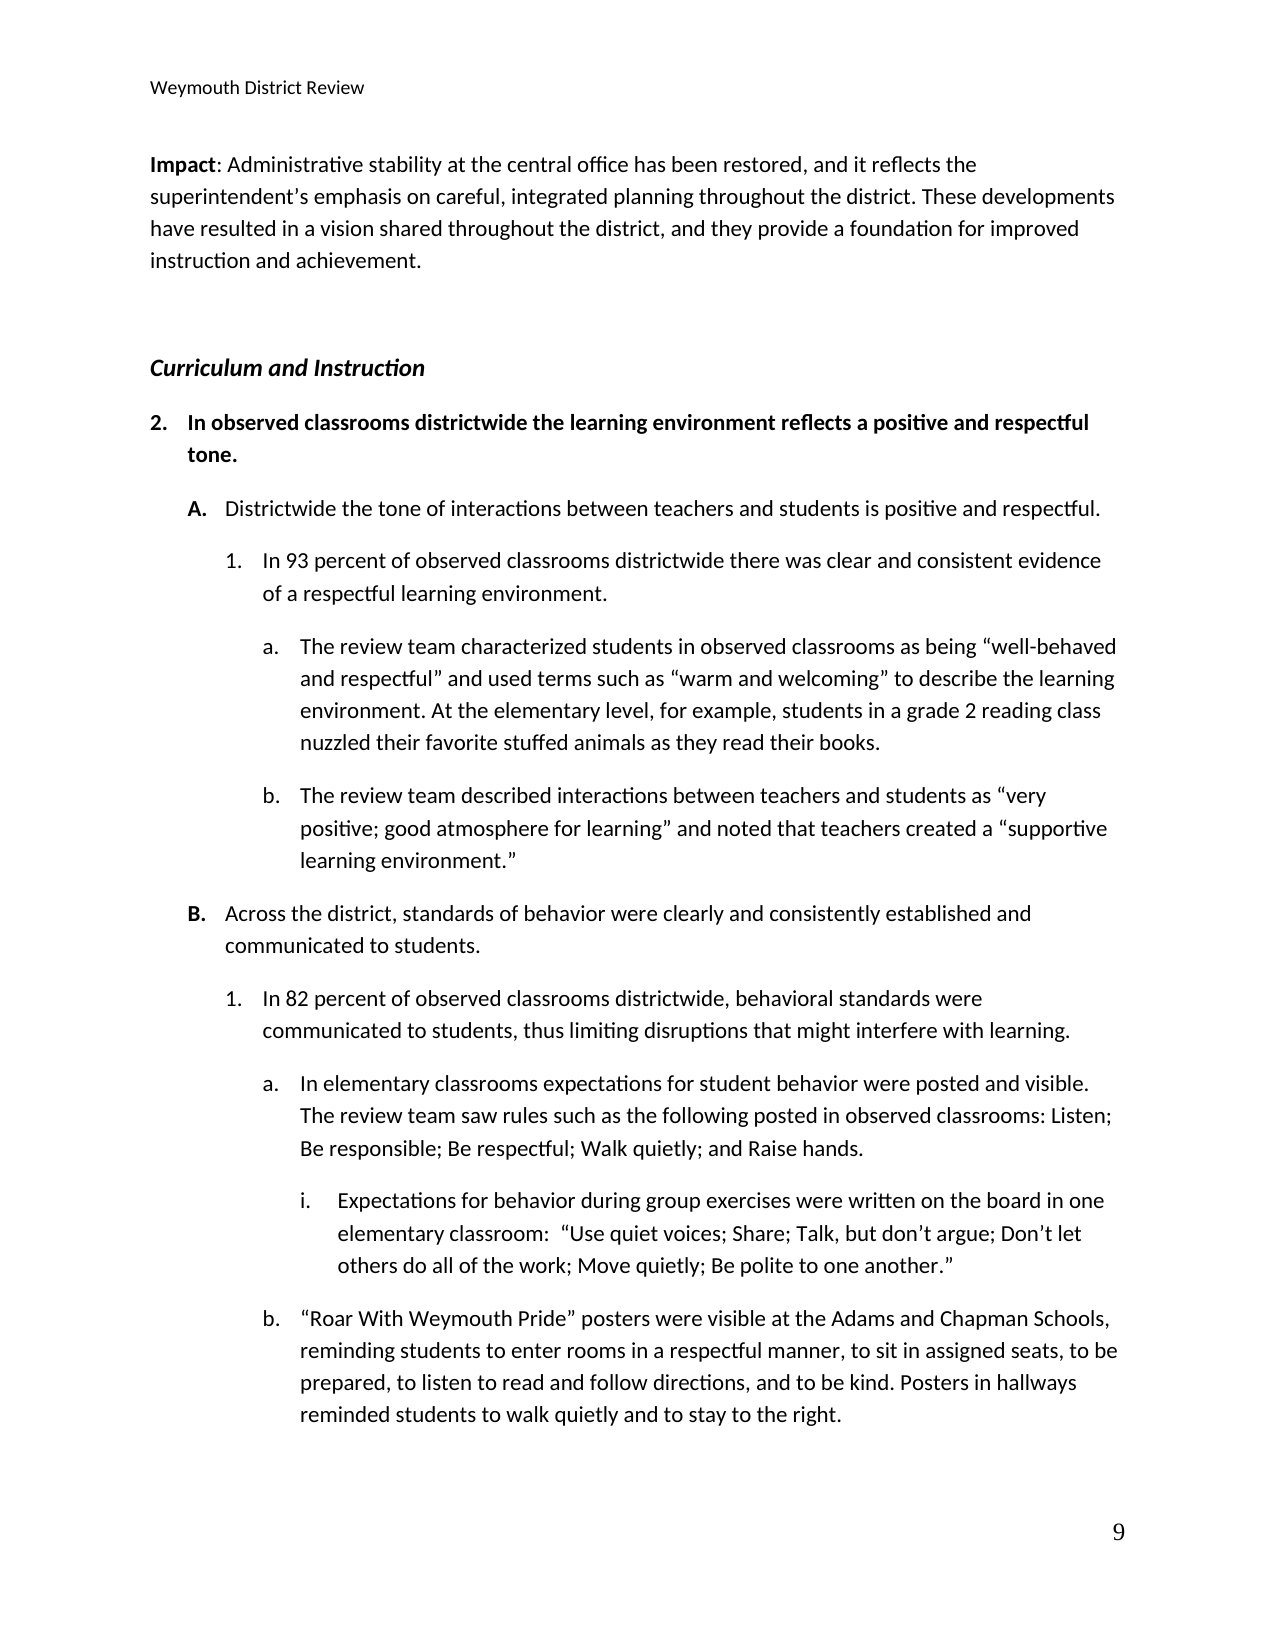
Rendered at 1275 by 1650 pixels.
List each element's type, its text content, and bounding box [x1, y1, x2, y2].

text a. In elementary classrooms expectations for student behavior were posted and visible. The review team saw rules such as the following posted in observed classrooms: Listen; Be responsible; Be respectful; Walk quietly; and Raise hands. [150, 1069, 1125, 1162]
text Impact: Administrative stability at the central office has been restored, and it reflects the superintendent’s emphasis on careful, integrated planning throughout the district. These developments have resulted in a vision shared throughout the district, and they provide a foundation for improved instruction and achievement. [150, 150, 1125, 274]
text b. The review team described interactions between teachers and students as “very positive; good atmosphere for learning” and noted that teachers created a “supportive learning environment.” [0, 781, 1125, 874]
text 2. In observed classrooms districtwide the learning environment reflects a positive and respectful tone. [150, 408, 1125, 469]
text A. Districtwide the tone of interactions between teachers and students is positive and respectful. [150, 494, 1125, 522]
text i. Expectations for behavior during group exercises were written on the board in one elementary classroom: “Use quiet voices; Share; Talk, but don’t argue; Don’t let others do all of the work; Move quietly; Be polite to one another.” [0, 1187, 1125, 1279]
text 1. In 93 percent of observed classrooms districtwide there was clear and consistent evidence of a respectful learning environment. [150, 547, 1125, 607]
text Curriculum and Instruction [150, 353, 1125, 383]
text a. The review team characterized students in observed classrooms as being “well-behaved and respectful” and used terms such as “warm and welcoming” to describe the learning environment. At the elementary level, for example, students in a grade 2 reading class nuzzled their favorite stuffed animals as they read their books. [150, 632, 1125, 756]
text b. “Roar With Weymouth Pride” posters were visible at the Adams and Chapman Schools, reminding students to enter rooms in a respectful manner, to sit in assigned seats, to be prepared, to listen to read and follow directions, and to be kind. Posters in hallways reminded students to walk quietly and to stay to the right. [150, 1304, 1125, 1429]
text B. Across the district, standards of behavior were clearly and consistently established and communicated to students. [150, 899, 1125, 959]
text 1. In 82 percent of observed classrooms districtwide, behavioral standards were communicated to students, thus limiting disruptions that might interfere with learning. [150, 984, 1125, 1044]
